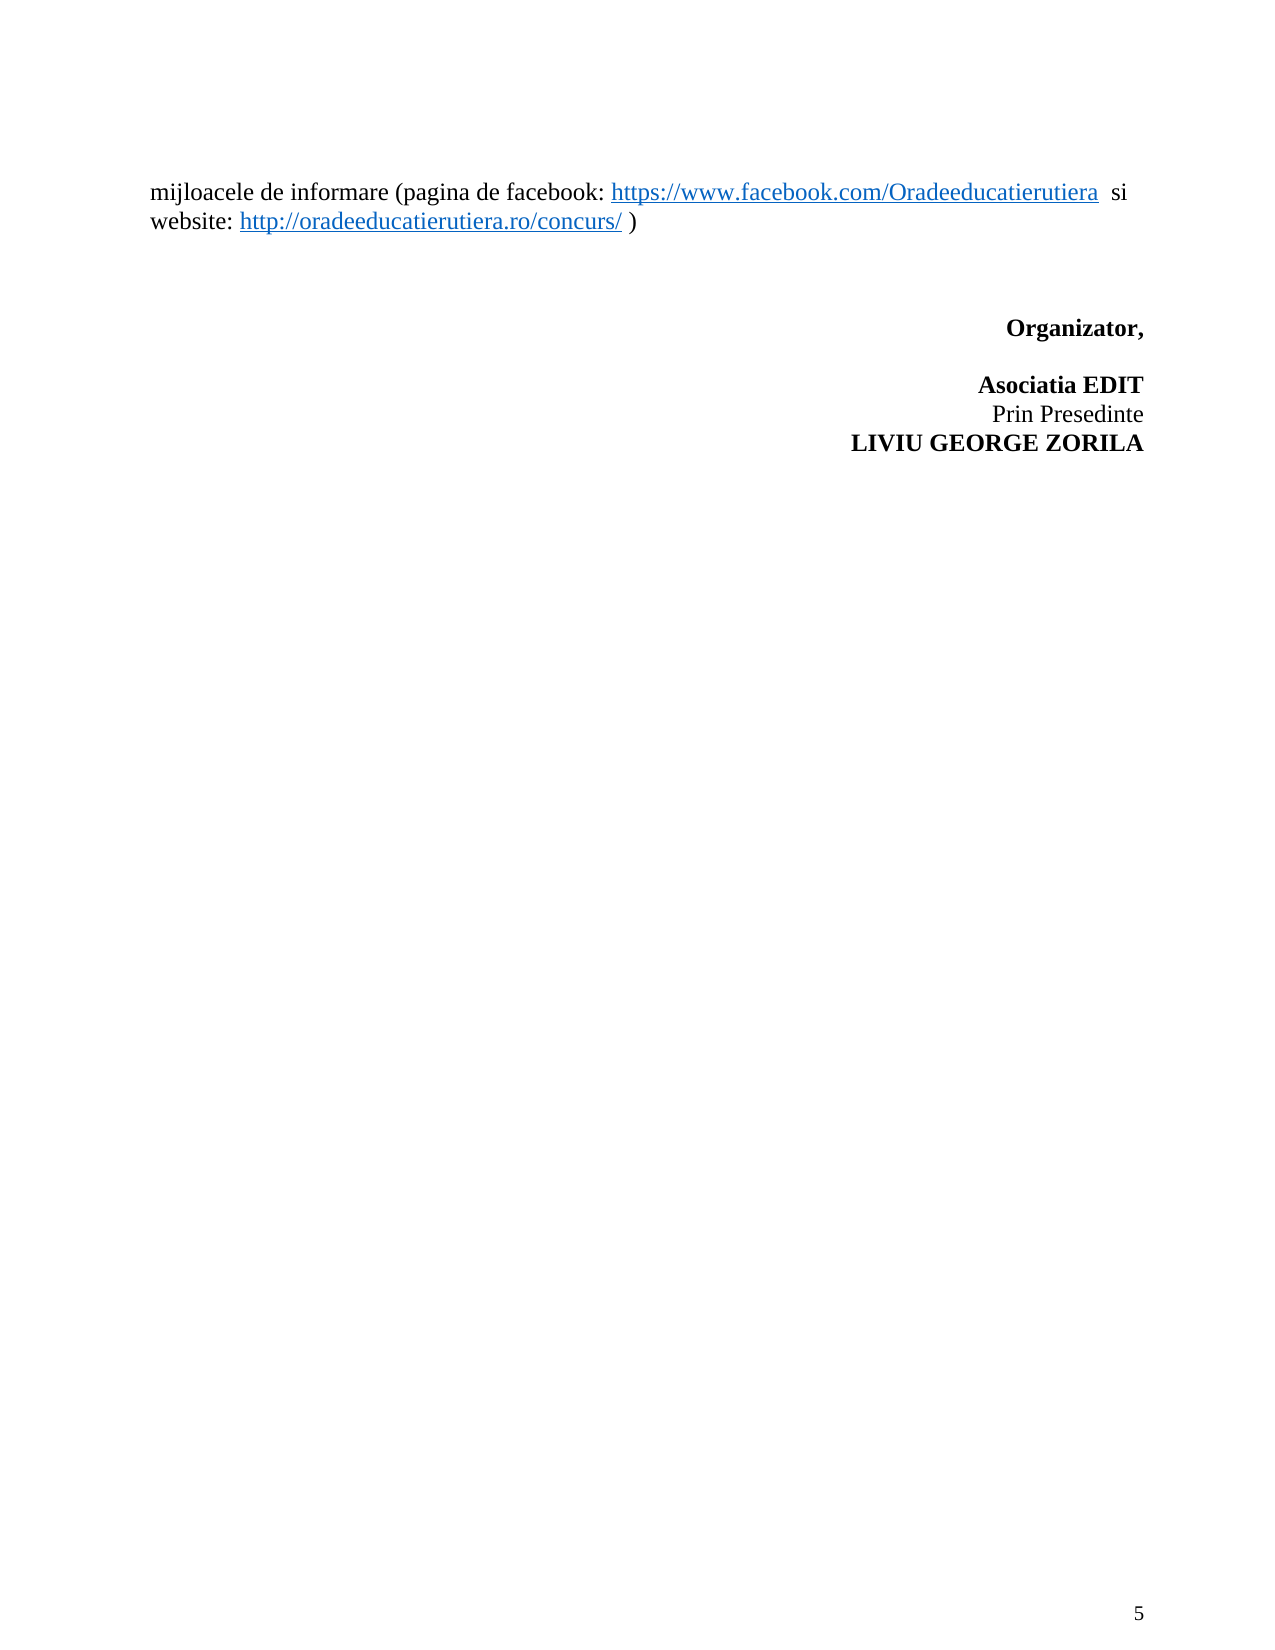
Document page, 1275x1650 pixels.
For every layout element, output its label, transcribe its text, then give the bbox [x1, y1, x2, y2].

text LIVIU GEORGE ZORILA [150, 428, 1144, 457]
text Asociatia EDIT [150, 370, 1144, 399]
text 5 [150, 1601, 1144, 1625]
text Prin Presedinte [150, 399, 1144, 428]
text mijloacele de informare (pagina de facebook: https://www.facebook.com/Oradeeducatierutiera si website: http://oradeeducatierutiera.ro/concurs/ ) [150, 177, 1144, 234]
text Organizator, [150, 313, 1144, 342]
